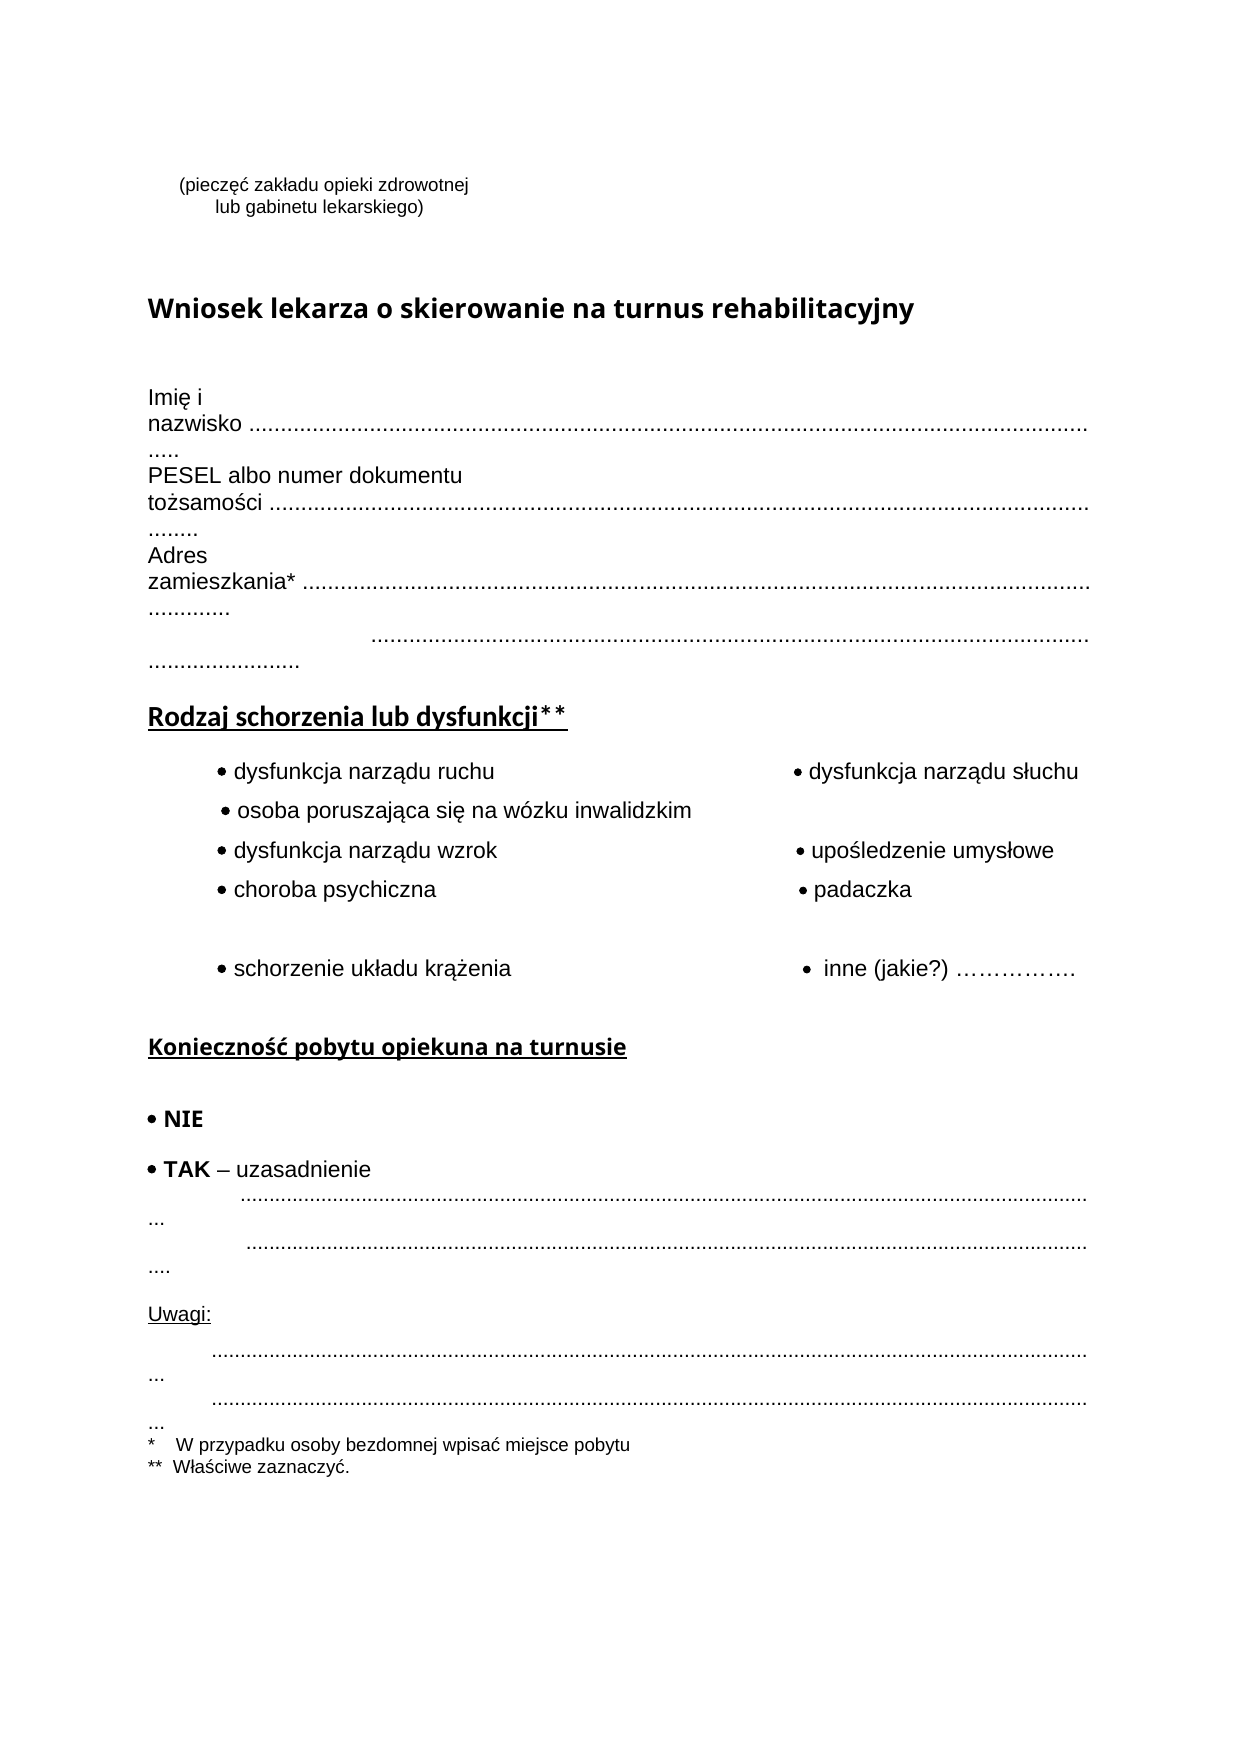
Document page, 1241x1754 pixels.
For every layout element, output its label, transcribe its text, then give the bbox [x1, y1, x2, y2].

text ......................................................................................................................................... [148, 621, 1093, 673]
text (pieczęć zakładu opieki zdrowotnej [148, 174, 1093, 196]
text choroba psychiczna padaczka [148, 876, 1093, 942]
text lub gabinetu lekarskiego) [148, 196, 1093, 217]
text ** Właściwe zaznaczyć. [148, 1456, 1093, 1477]
text Adres zamieszkania* ......................................................................................................................................... [148, 542, 1093, 621]
text TAK – uzasadnienie [148, 1156, 1093, 1182]
text osoba poruszająca się na wózku inwalidzkim [148, 797, 1093, 824]
subtitle NIE [148, 1103, 1093, 1134]
text ...................................................................................................................................................... [148, 1230, 1093, 1278]
text Uwagi: [148, 1302, 1093, 1326]
text Imię i nazwisko ......................................................................................................................................... [148, 383, 1093, 462]
text schorzenie układu krążenia inne (jakie?) ……………. [148, 955, 1093, 982]
text ........................................................................................................................................................... [148, 1386, 1093, 1434]
text ........................................................................................................................................................... [148, 1338, 1093, 1386]
subtitle Wniosek lekarza o skierowanie na turnus rehabilitacyjny [148, 290, 1093, 327]
subtitle Rodzaj schorzenia lub dysfunkcji** [148, 698, 1093, 734]
subtitle Konieczność pobytu opiekuna na turnusie [148, 1031, 1093, 1062]
text * W przypadku osoby bezdomnej wpisać miejsce pobytu [148, 1434, 1093, 1456]
text dysfunkcja narządu ruchu dysfunkcja narządu słuchu [148, 758, 1093, 784]
text ...................................................................................................................................................... [148, 1182, 1093, 1230]
text dysfunkcja narządu wzrok upośledzenie umysłowe [148, 837, 1093, 863]
text PESEL albo numer dokumentu tożsamości ......................................................................................................................................... [148, 462, 1093, 542]
